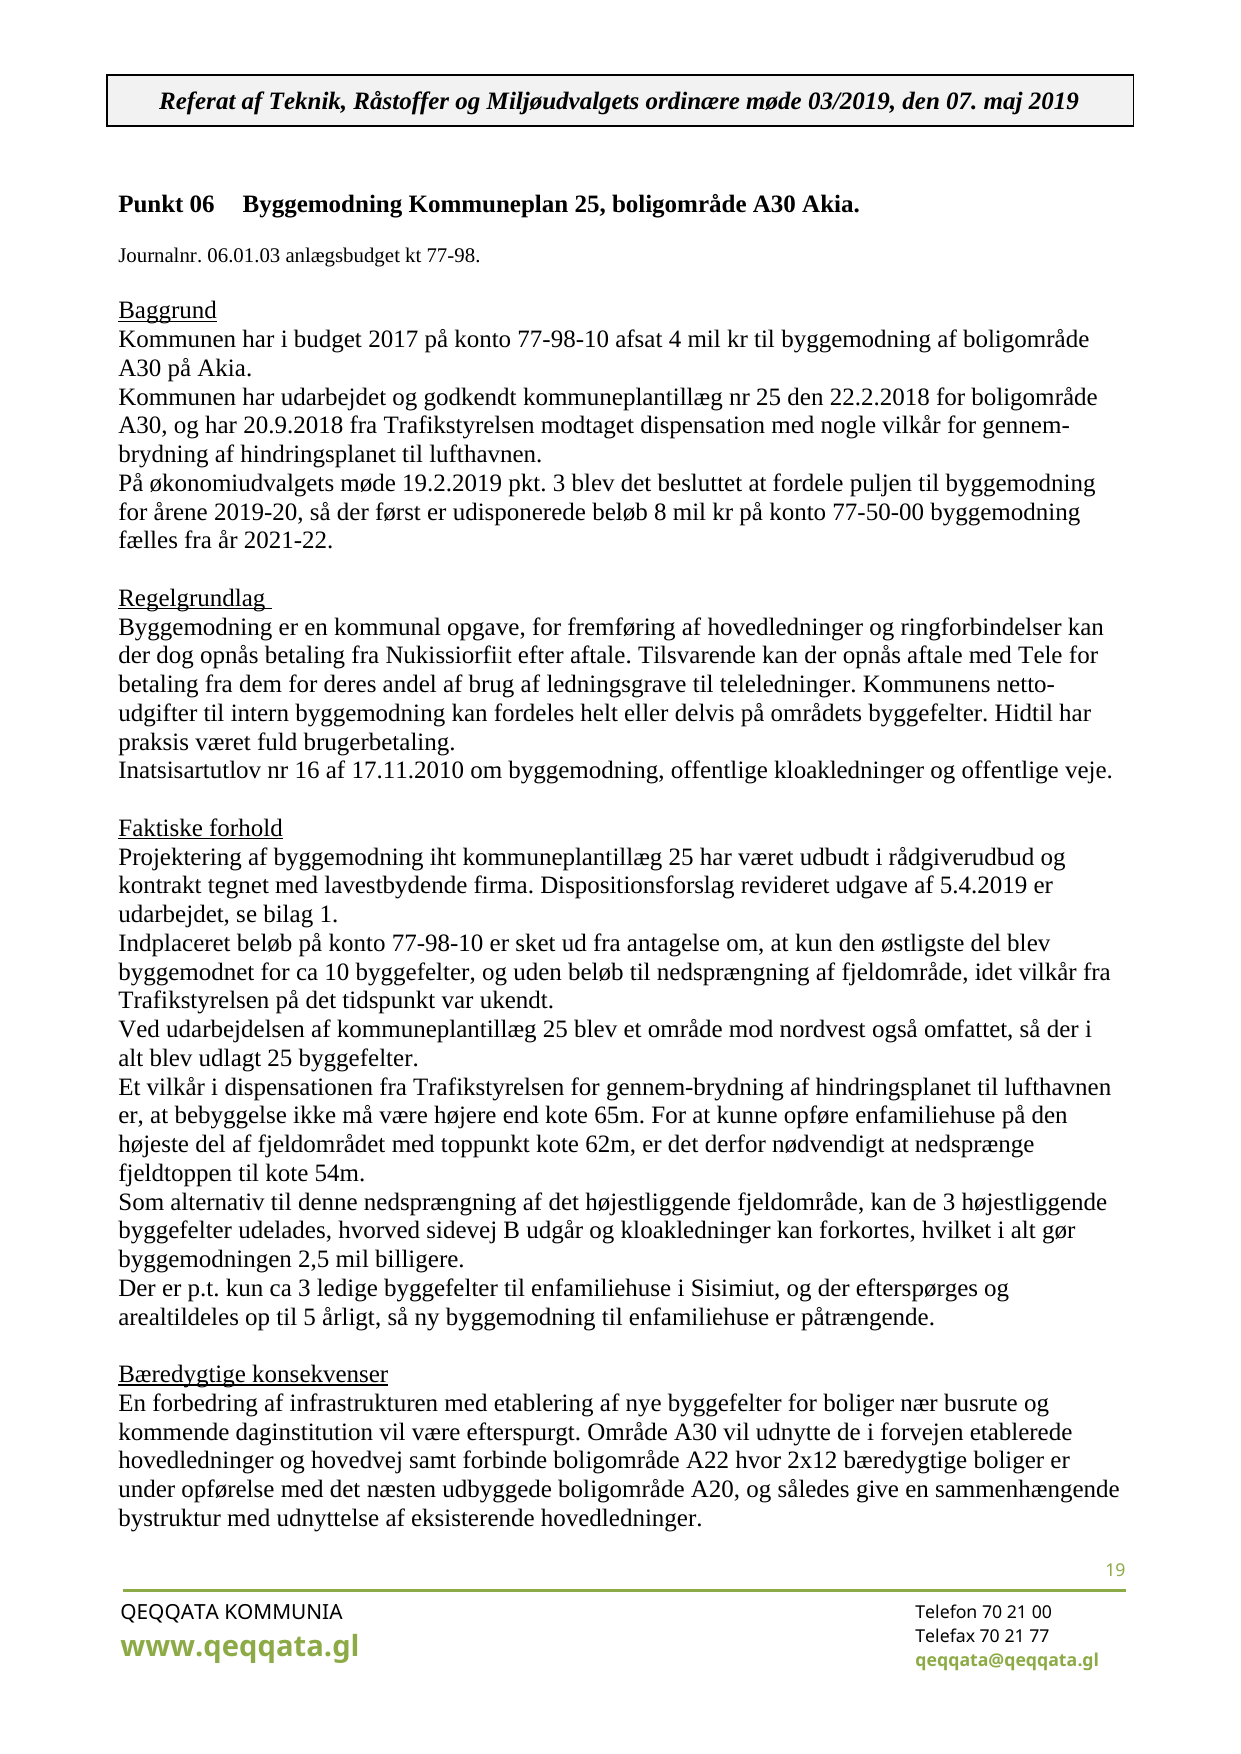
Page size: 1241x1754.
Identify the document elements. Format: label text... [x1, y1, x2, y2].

text På økonomiudvalgets møde 19.2.2019 pkt. 3 blev det besluttet at fordele puljen til byggemodning for årene 2019-20, så der først er udisponerede beløb 8 mil kr på konto 77-50-00 byggemodning fælles fra år 2021-22. [118, 468, 1122, 554]
text Der er p.t. kun ca 3 ledige byggefelter til enfamiliehuse i Sisimiut, og der efterspørges og arealtildeles op til 5 årligt, så ny byggemodning til enfamiliehuse er påtrængende. [118, 1273, 1122, 1331]
subtitle Journalnr. 06.01.03 anlægsbudget kt 77-98. [118, 243, 1122, 267]
text Som alternativ til denne nedsprængning af det højestliggende fjeldområde, kan de 3 højestliggende byggefelter udelades, hvorved sidevej B udgår og kloakledninger kan forkortes, hvilket i alt gør byggemodningen 2,5 mil billigere. [118, 1187, 1122, 1273]
text En forbedring af infrastrukturen med etablering af nye byggefelter for boliger nær busrute og kommende daginstitution vil være efterspurgt. Område A30 vil udnytte de i forvejen etablerede hovedledninger og hovedvej samt forbinde boligområde A22 hvor 2x12 bæredygtige boliger er under opførelse med det næsten udbyggede boligområde A20, og således give en sammenhængende bystruktur med udnyttelse af eksisterende hovedledninger. [118, 1388, 1122, 1532]
text Kommunen har udarbejdet og godkendt kommuneplantillæg nr 25 den 22.2.2018 for boligområde A30, og har 20.9.2018 fra Trafikstyrelsen modtaget dispensation med nogle vilkår for gennem-brydning af hindringsplanet til lufthavnen. [118, 382, 1122, 468]
text Bæredygtige konsekvenser [118, 1359, 1122, 1388]
text Projektering af byggemodning iht kommuneplantillæg 25 har været udbudt i rådgiverudbud og kontrakt tegnet med lavestbydende firma. Dispositionsforslag revideret udgave af 5.4.2019 er udarbejdet, se bilag 1. [118, 842, 1122, 928]
text Kommunen har i budget 2017 på konto 77-98-10 afsat 4 mil kr til byggemodning af boligområde A30 på Akia. [118, 324, 1122, 382]
text Inatsisartutlov nr 16 af 17.11.2010 om byggemodning, offentlige kloakledninger og offentlige veje. [118, 756, 1122, 784]
subtitle Faktiske forhold [118, 813, 1122, 842]
text Punkt 06 Byggemodning Kommuneplan 25, boligområde A30 Akia. [118, 189, 1122, 218]
text Et vilkår i dispensationen fra Trafikstyrelsen for gennem-brydning af hindringsplanet til lufthavnen er, at bebyggelse ikke må være højere end kote 65m. For at kunne opføre enfamiliehuse på den højeste del af fjeldområdet med toppunkt kote 62m, er det derfor nødvendigt at nedsprænge fjeldtoppen til kote 54m. [118, 1072, 1122, 1187]
text Ved udarbejdelsen af kommuneplantillæg 25 blev et område mod nordvest også omfattet, så der i alt blev udlagt 25 byggefelter. [118, 1014, 1122, 1072]
text Indplaceret beløb på konto 77-98-10 er sket ud fra antagelse om, at kun den østligste del blev byggemodnet for ca 10 byggefelter, og uden beløb til nedsprængning af fjeldområde, idet vilkår fra Trafikstyrelsen på det tidspunkt var ukendt. [118, 928, 1122, 1014]
text Byggemodning er en kommunal opgave, for fremføring af hovedledninger og ringforbindelser kan der dog opnås betaling fra Nukissiorfiit efter aftale. Tilsvarende kan der opnås aftale med Tele for betaling fra dem for deres andel af brug af ledningsgrave til teleledninger. Kommunens netto-udgifter til intern byggemodning kan fordeles helt eller delvis på områdets byggefelter. Hidtil har praksis været fuld brugerbetaling. [118, 612, 1122, 756]
subtitle Baggrund [118, 296, 1122, 324]
subtitle Regelgrundlag [118, 583, 1122, 612]
